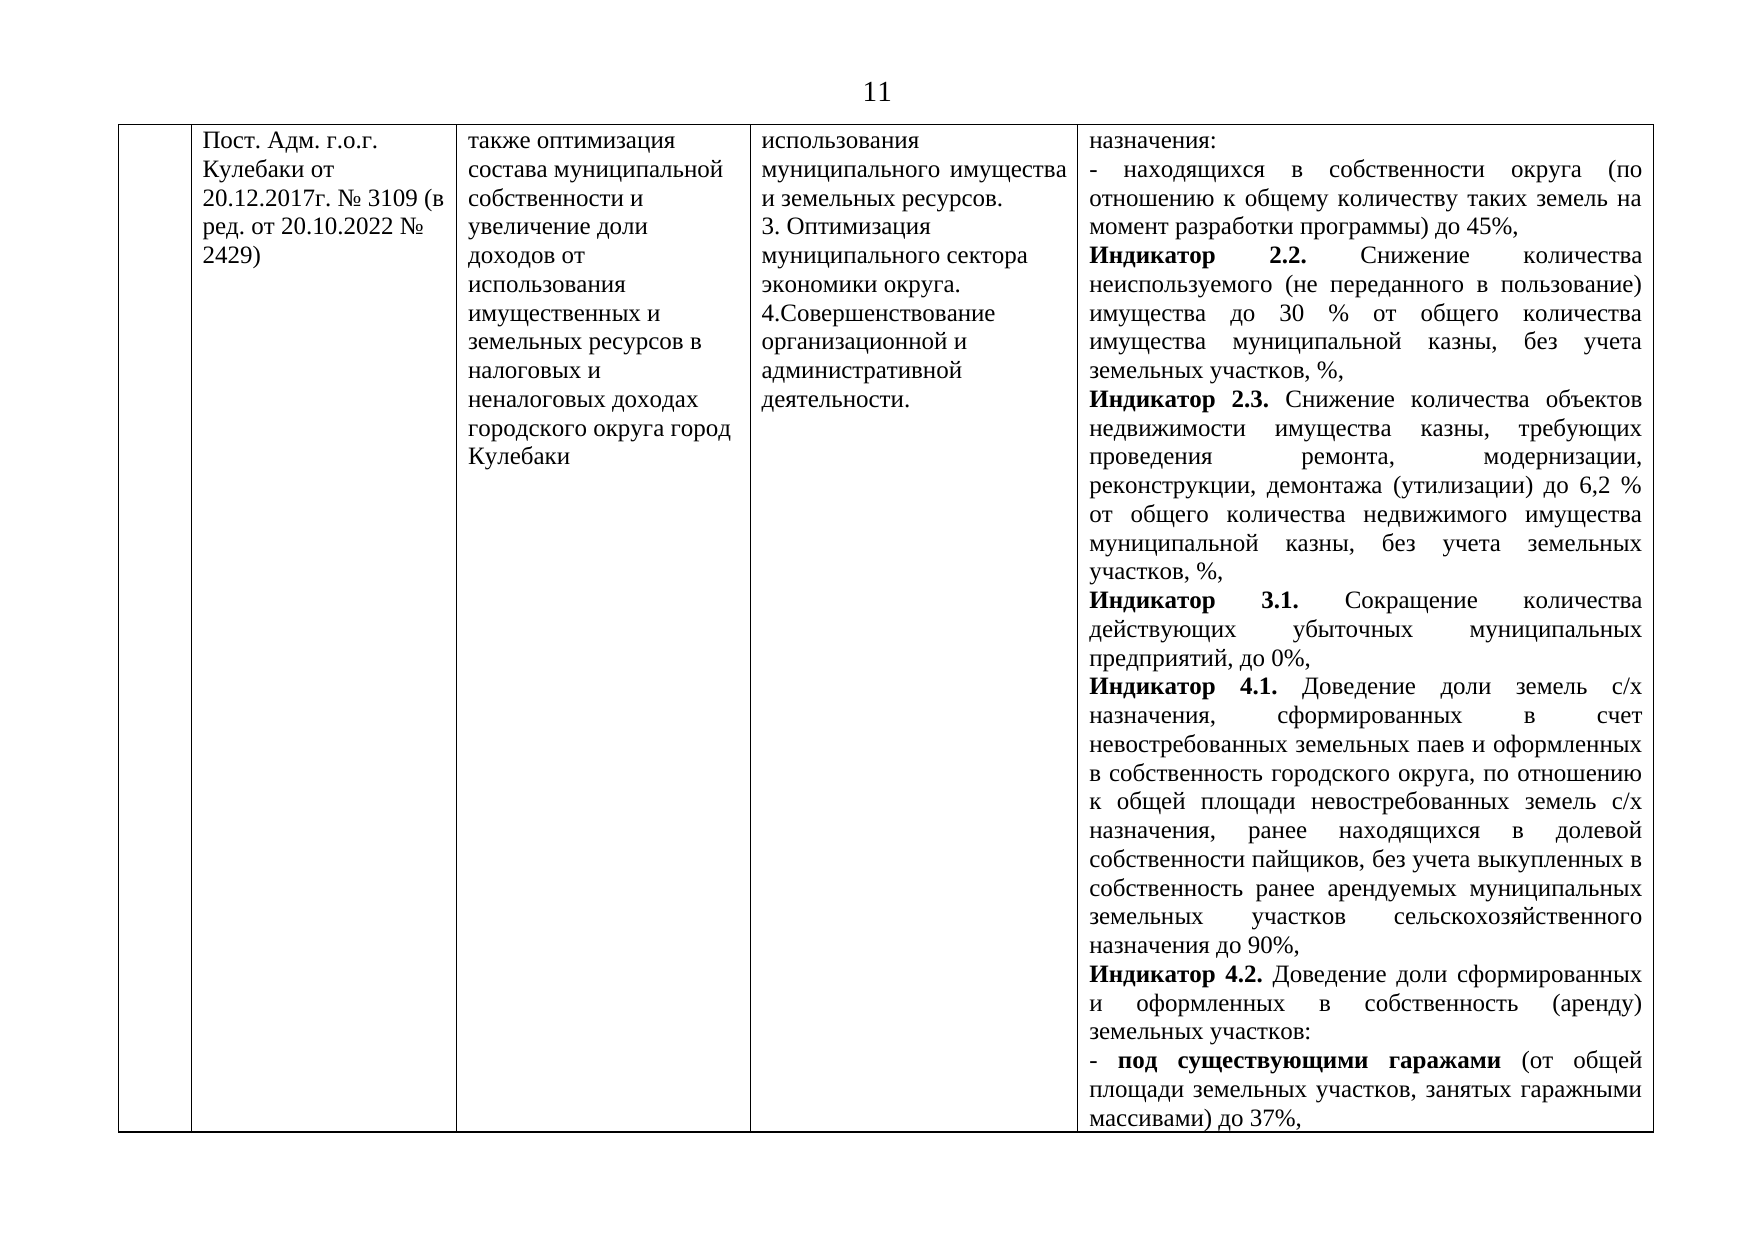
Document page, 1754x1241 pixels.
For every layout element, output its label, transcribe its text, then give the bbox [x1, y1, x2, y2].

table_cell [751, 125, 1077, 1131]
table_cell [192, 125, 456, 1131]
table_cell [1078, 125, 1653, 1131]
table_cell 7 [119, 125, 191, 1131]
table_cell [457, 125, 750, 1131]
